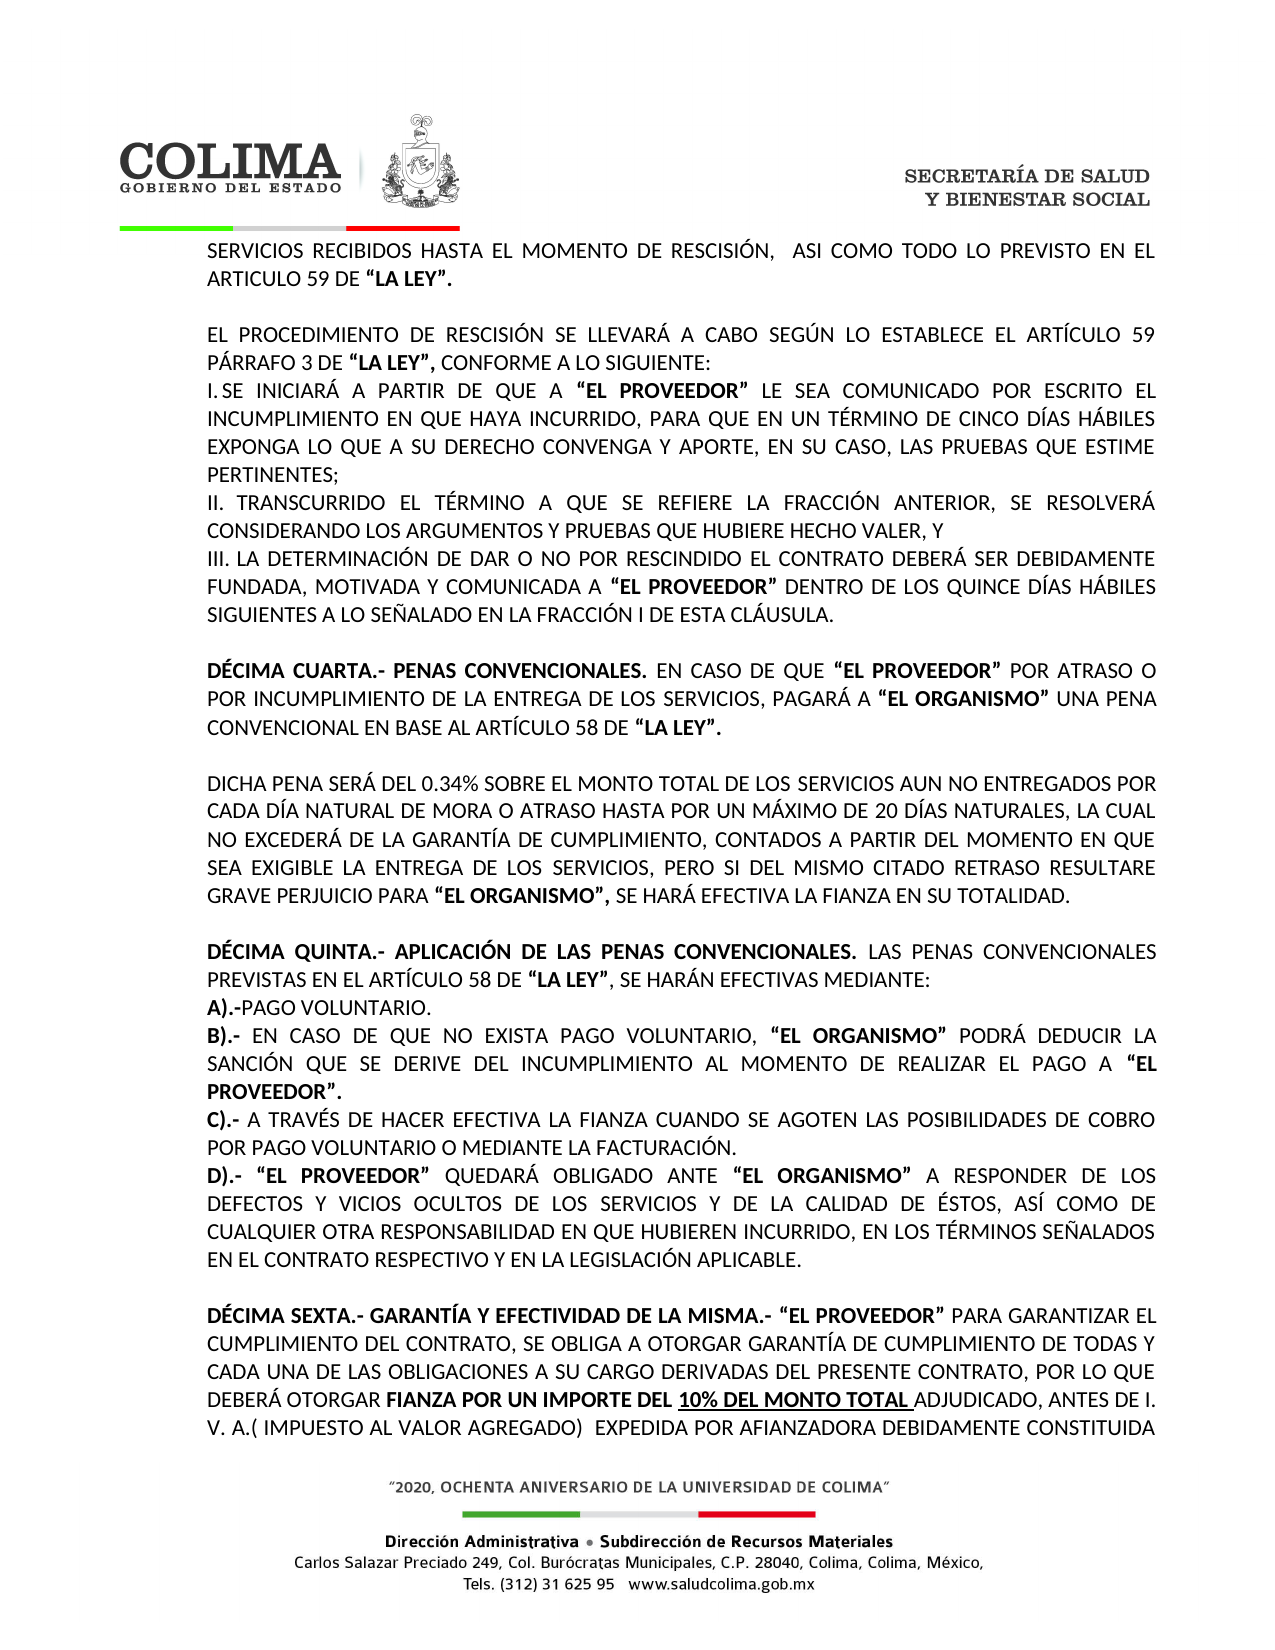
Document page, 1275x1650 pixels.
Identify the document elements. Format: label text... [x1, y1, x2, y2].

text DÉCIMA QUINTA.- APLICACIÓN DE LAS PENAS CONVENCIONALES. LAS PENAS CONVENCIONALES PREVISTAS EN EL ARTÍCULO 58 DE “LA LEY”, SE HARÁN EFECTIVAS MEDIANTE: [207, 937, 1157, 993]
text C).- A TRAVÉS DE HACER EFECTIVA LA FIANZA CUANDO SE AGOTEN LAS POSIBILIDADES DE COBRO POR PAGO VOLUNTARIO O MEDIANTE LA FACTURACIÓN. [207, 1105, 1157, 1161]
text DÉCIMA CUARTA.- PENAS CONVENCIONALES. EN CASO DE QUE “EL PROVEEDOR” POR ATRASO O POR INCUMPLIMIENTO DE LA ENTREGA DE LOS SERVICIOS, PAGARÁ A “EL ORGANISMO” UNA PENA CONVENCIONAL EN BASE AL ARTÍCULO 58 DE “LA LEY”. [207, 657, 1157, 741]
list SE INICIARÁ A PARTIR DE QUE A “EL PROVEEDOR” LE SEA COMUNICADO POR ESCRITO EL INCUMPLIMIENTO EN QUE HAYA INCURRIDO, PARA QUE EN UN TÉRMINO DE CINCO DÍAS HÁBILES EXPONGA LO QUE A SU DERECHO CONVENGA Y APORTE, EN SU CASO, LAS PRUEBAS QUE ESTIME PERTINENTES; [207, 376, 1157, 488]
text D).- “EL PROVEEDOR” QUEDARÁ OBLIGADO ANTE “EL ORGANISMO” A RESPONDER DE LOS DEFECTOS Y VICIOS OCULTOS DE LOS SERVICIOS Y DE LA CALIDAD DE ÉSTOS, ASÍ COMO DE CUALQUIER OTRA RESPONSABILIDAD EN QUE HUBIEREN INCURRIDO, EN LOS TÉRMINOS SEÑALADOS EN EL CONTRATO RESPECTIVO Y EN LA LEGISLACIÓN APLICABLE. [207, 1161, 1157, 1273]
list TRANSCURRIDO EL TÉRMINO A QUE SE REFIERE LA FRACCIÓN ANTERIOR, SE RESOLVERÁ CONSIDERANDO LOS ARGUMENTOS Y PRUEBAS QUE HUBIERE HECHO VALER, Y [207, 488, 1157, 544]
text EL PROCEDIMIENTO DE RESCISIÓN SE LLEVARÁ A CABO SEGÚN LO ESTABLECE EL ARTÍCULO 59 PÁRRAFO 3 DE “LA LEY”, CONFORME A LO SIGUIENTE: [207, 320, 1157, 376]
picture [3, 29, 1267, 255]
text B).- EN CASO DE QUE NO EXISTA PAGO VOLUNTARIO, “EL ORGANISMO” PODRÁ DEDUCIR LA SANCIÓN QUE SE DERIVE DEL INCUMPLIMIENTO AL MOMENTO DE REALIZAR EL PAGO A “EL PROVEEDOR”. [207, 1021, 1157, 1105]
list LA DETERMINACIÓN DE DAR O NO POR RESCINDIDO EL CONTRATO DEBERÁ SER DEBIDAMENTE FUNDADA, MOTIVADA Y COMUNICADA A “EL PROVEEDOR” DENTRO DE LOS QUINCE DÍAS HÁBILES SIGUIENTES A LO SEÑALADO EN LA FRACCIÓN I DE ESTA CLÁUSULA. [207, 544, 1157, 628]
text A).-PAGO VOLUNTARIO. [207, 993, 1157, 1021]
picture [0, 1462, 1275, 1622]
text DICHA PENA SERÁ DEL 0.34% SOBRE EL MONTO TOTAL DE LOS SERVICIOS AUN NO ENTREGADOS POR CADA DÍA NATURAL DE MORA O ATRASO HASTA POR UN MÁXIMO DE 20 DÍAS NATURALES, LA CUAL NO EXCEDERÁ DE LA GARANTÍA DE CUMPLIMIENTO, CONTADOS A PARTIR DEL MOMENTO EN QUE SEA EXIGIBLE LA ENTREGA DE LOS SERVICIOS, PERO SI DEL MISMO CITADO RETRASO RESULTARE GRAVE PERJUICIO PARA “EL ORGANISMO”, SE HARÁ EFECTIVA LA FIANZA EN SU TOTALIDAD. [207, 769, 1157, 909]
